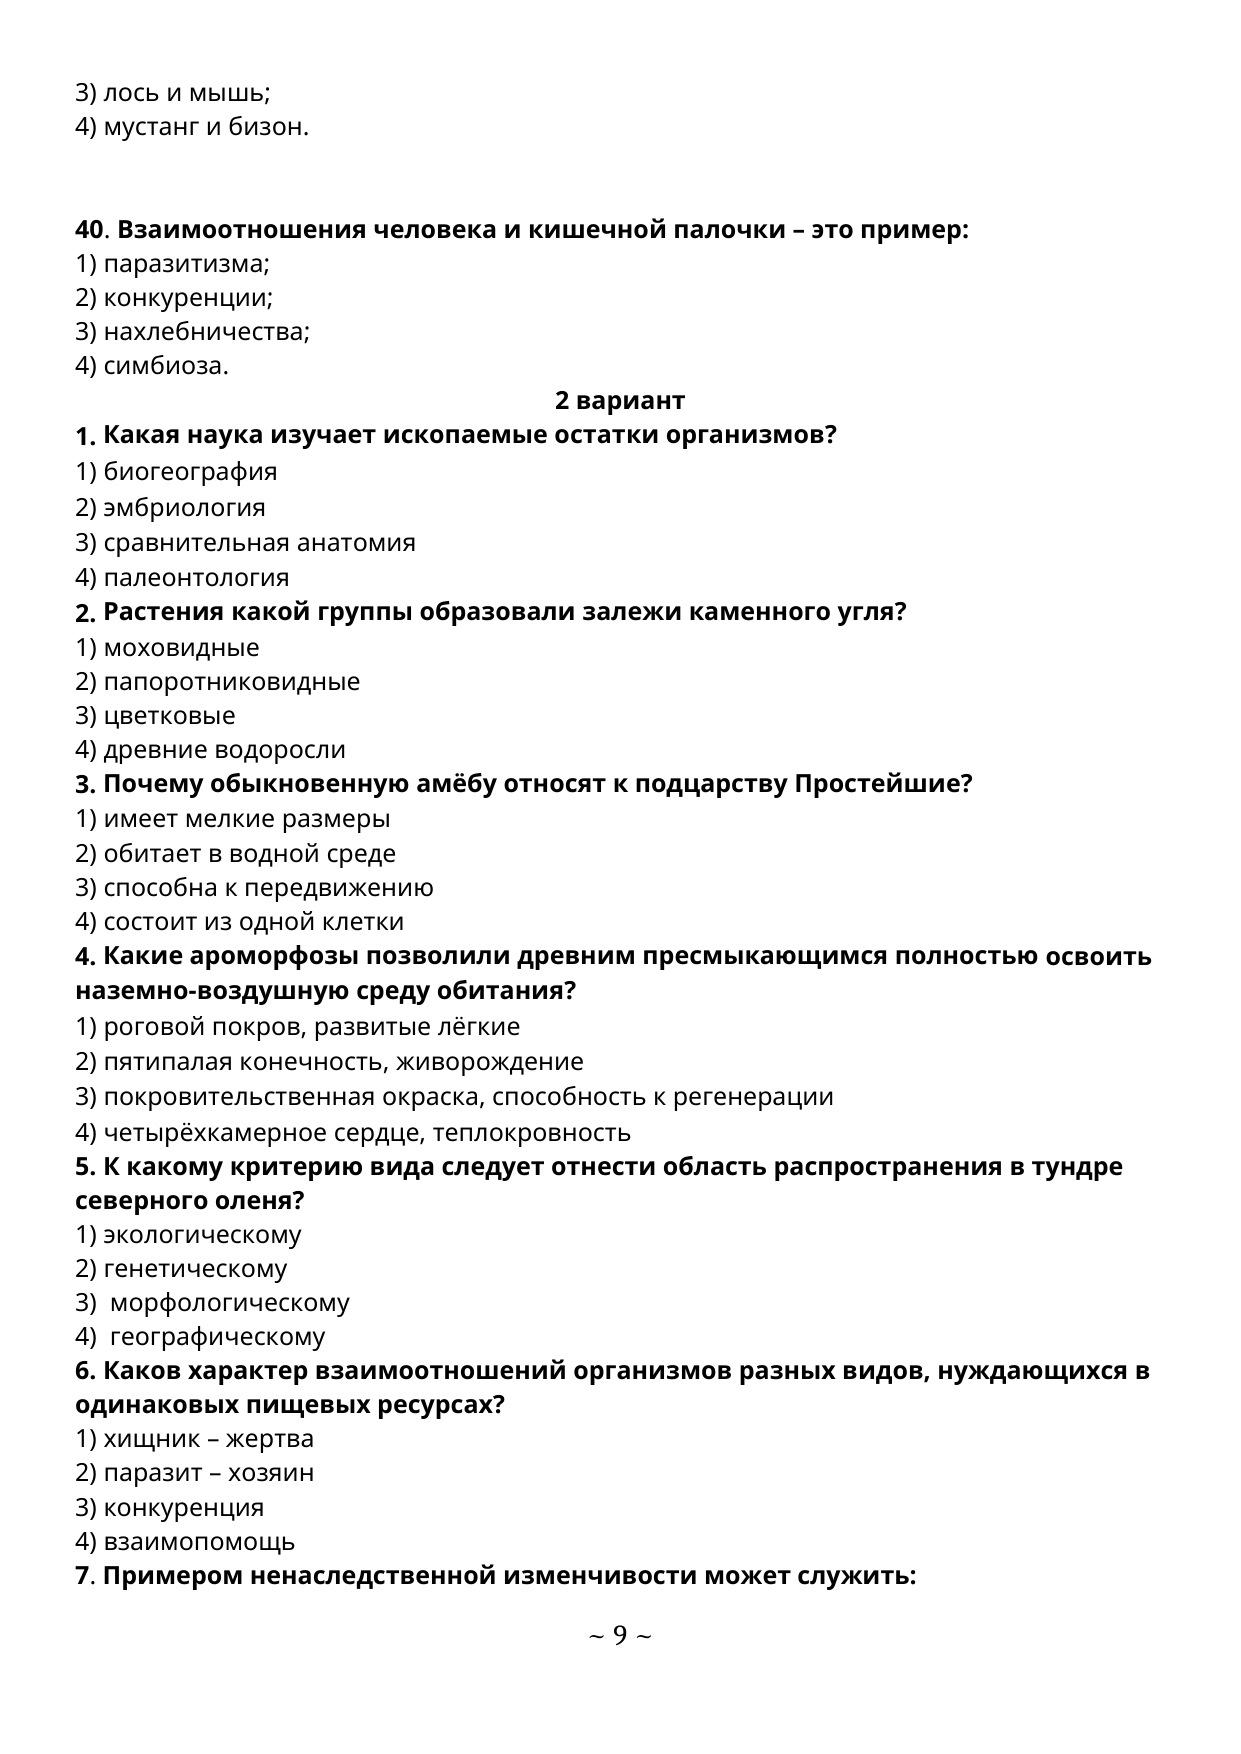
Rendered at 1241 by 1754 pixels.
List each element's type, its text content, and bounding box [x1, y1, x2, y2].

text 5. К какому критерию вида следует отнести область распространения в тундре северного оленя? [75, 1148, 1165, 1217]
text 2) пятипалая конечность, живорождение [75, 1042, 1165, 1078]
text 2) папоротниковидные [75, 663, 1165, 698]
text 3) конкуренция [75, 1489, 1165, 1523]
text 2. Растения какой группы образовали залежи каменного угля? [75, 594, 1165, 629]
text 4) географическому [75, 1319, 1165, 1353]
text 1) моховидные [75, 629, 1165, 663]
text 2) эмбриология [75, 488, 1165, 523]
text 3) способна к передвижению [75, 869, 1165, 903]
text 2) обитает в водной среде [75, 835, 1165, 869]
text 4) древние водоросли [75, 732, 1165, 766]
text 3) цветковые [75, 698, 1165, 732]
text 2 вариант [75, 382, 1165, 417]
text 4) состоит из одной клетки [75, 903, 1165, 937]
text 1) паразитизма; 2) конкуренции; 3) нахлебничества; 4) симбиоза. [75, 245, 1165, 382]
text 1) хищник – жертва [75, 1421, 1165, 1455]
text 7. Примером ненаследственной изменчивости может служить: [75, 1557, 1165, 1591]
text 3) морфологическому [75, 1285, 1165, 1319]
text 1) роговой покров, развитые лёгкие [75, 1007, 1165, 1042]
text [75, 75, 1165, 143]
text 1) экологическому [75, 1217, 1165, 1251]
text 3. Почему обыкновенную амёбу относят к подцарству Простейшие? [75, 766, 1165, 801]
text 1. Какая наука изучает ископаемые остатки организмов? [75, 417, 1165, 452]
text 4) палеонтология [75, 559, 1165, 594]
text 4) четырёхкамерное сердце, теплокровность [75, 1113, 1165, 1148]
text 3) покровительственная окраска, способность к регенерации [75, 1078, 1165, 1113]
text 2) генетическому [75, 1251, 1165, 1285]
text 1) биогеография [75, 452, 1165, 488]
text 4. Какие ароморфозы позволили древним пресмыкающимся полностью освоить наземно-воздушную среду обитания? [75, 937, 1165, 1007]
text 6. Каков характер взаимоотношений организмов разных видов, нуждающихся в одинаковых пищевых ресурсах? [75, 1353, 1165, 1421]
text 40. Взаимоотношения человека и кишечной палочки – это пример: [75, 211, 1165, 245]
text 2) паразит – хозяин [75, 1455, 1165, 1489]
text 4) взаимопомощь [75, 1523, 1165, 1557]
text 1) имеет мелкие размеры [75, 801, 1165, 835]
text 3) сравнительная анатомия [75, 523, 1165, 559]
